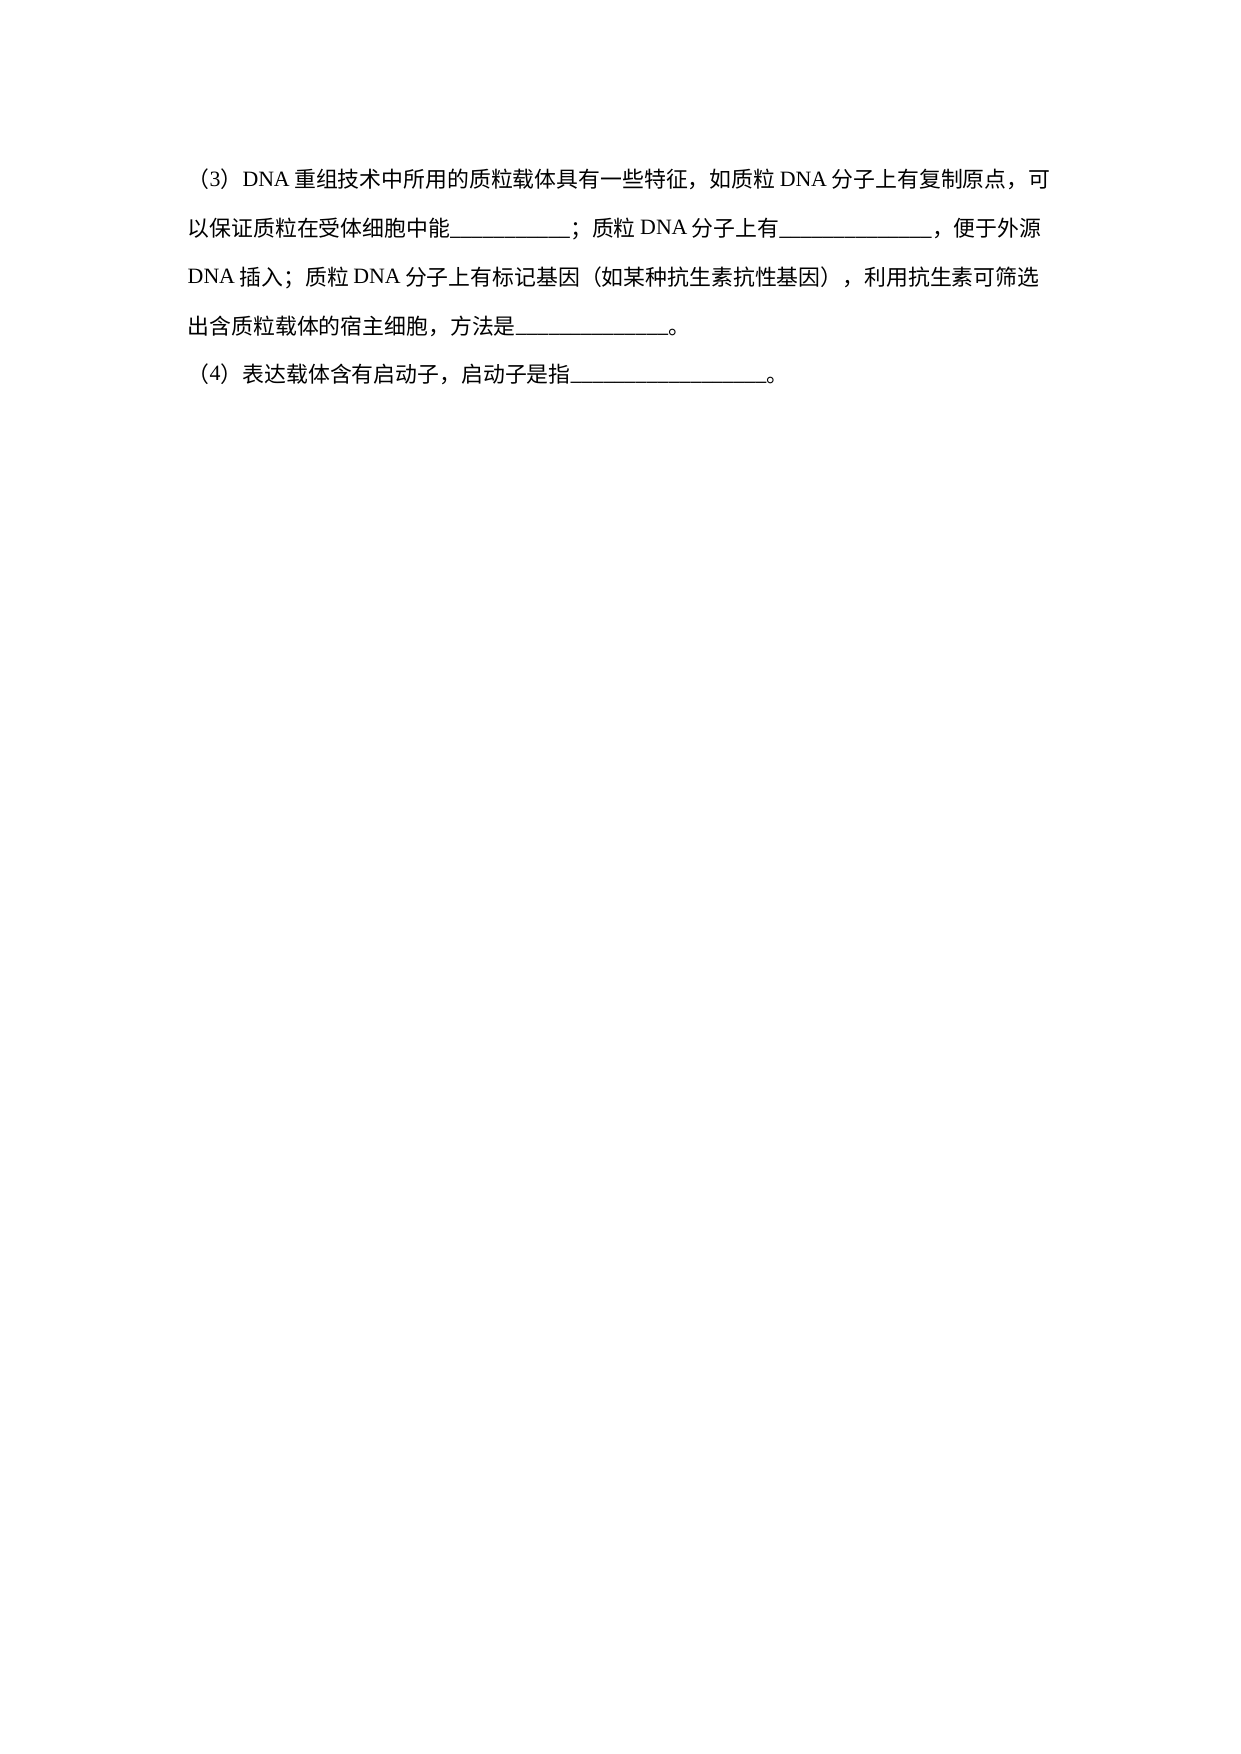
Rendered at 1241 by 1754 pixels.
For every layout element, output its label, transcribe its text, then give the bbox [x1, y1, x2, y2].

text （4）表达载体含有启动子，启动子是指__________________。 [187, 357, 1053, 389]
text （3）DNA重组技术中所用的质粒载体具有一些特征，如质粒DNA分子上有复制原点，可以保证质粒在受体细胞中能___________；质粒DNA分子上有______________，便于外源DNA插入；质粒DNA分子上有标记基因（如某种抗生素抗性基因），利用抗生素可筛选出含质粒载体的宿主细胞，方法是______________。 [187, 162, 1053, 341]
